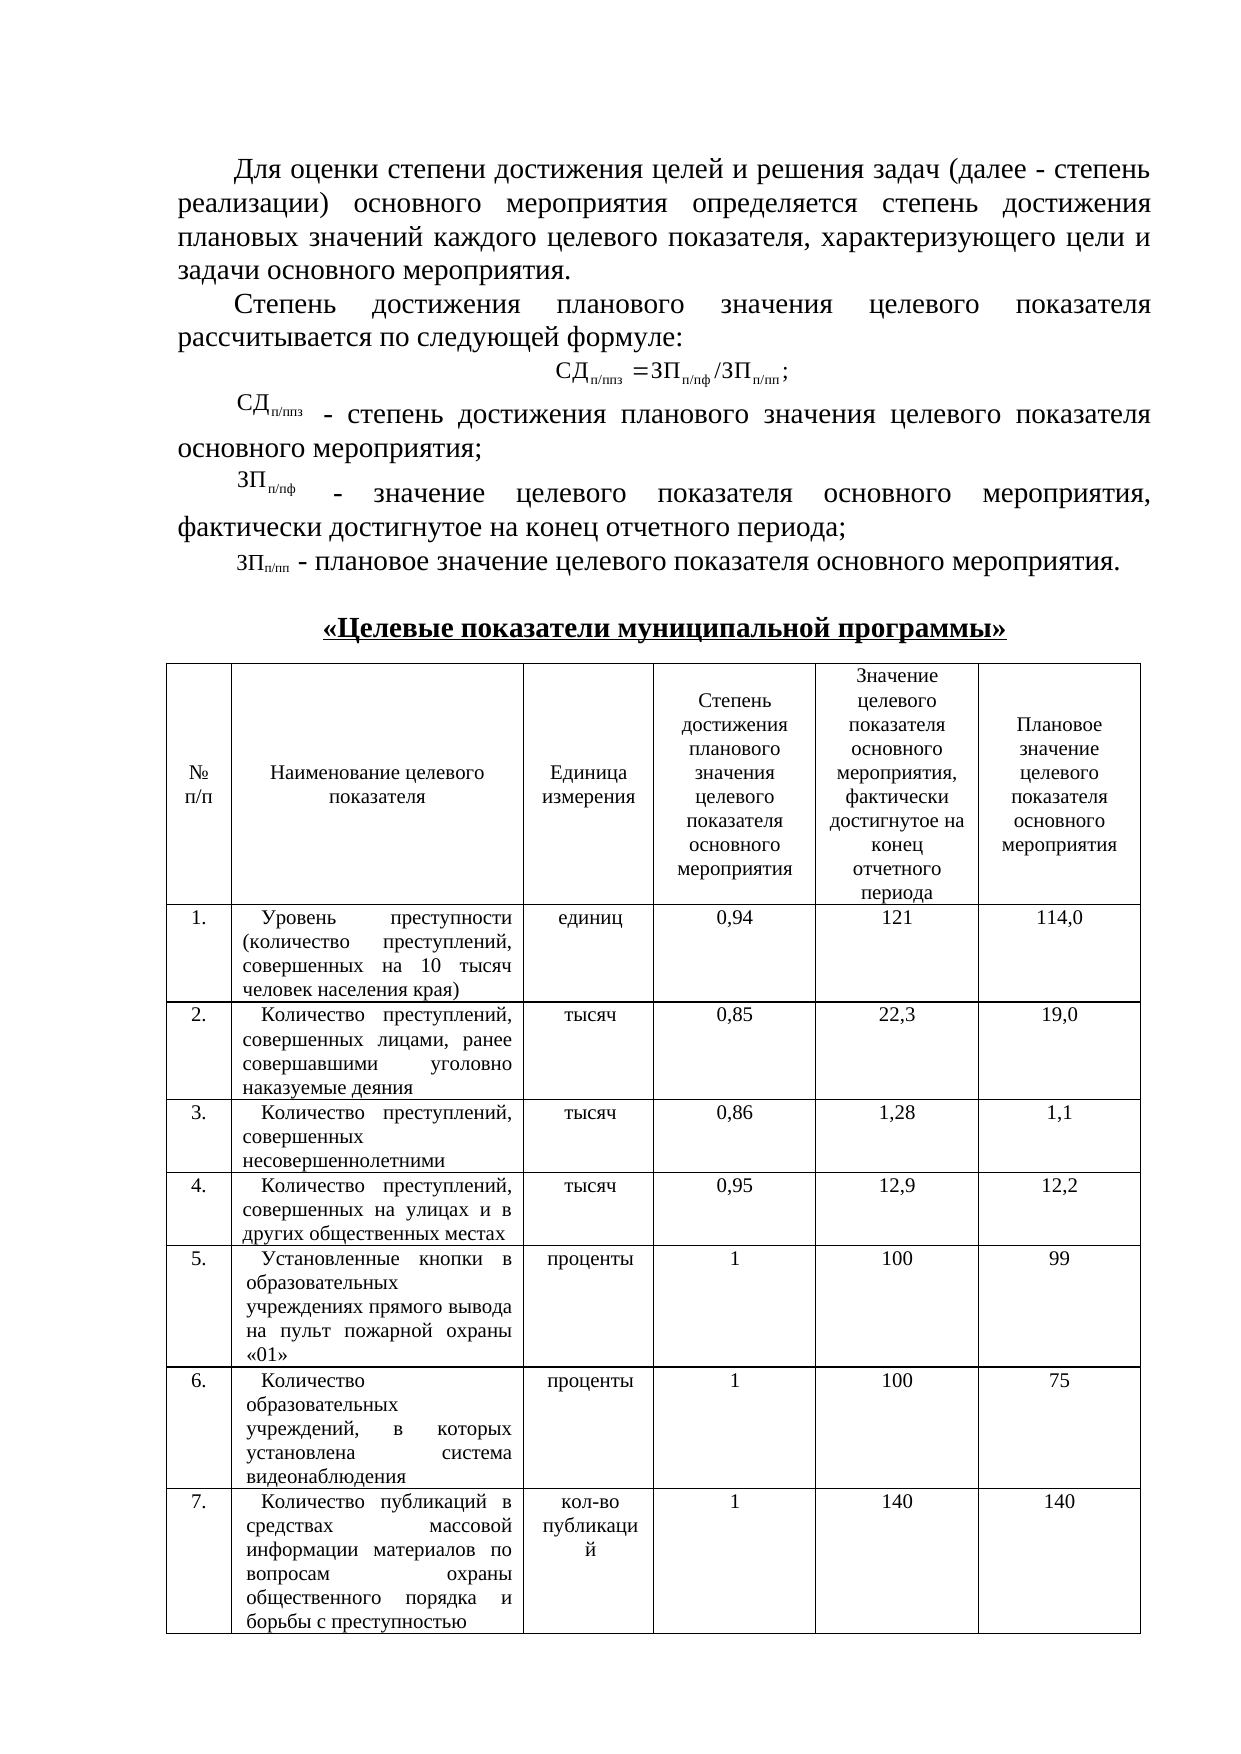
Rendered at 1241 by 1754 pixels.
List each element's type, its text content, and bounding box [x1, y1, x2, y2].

table_cell 1,1 [979, 1100, 1140, 1172]
table_cell Количество преступлений, совершенных лицами, ранее совершавшими уголовно наказуемые деяния [232, 1003, 523, 1099]
table_cell Количество преступлений, совершенных на улицах и в других общественных местах [232, 1173, 523, 1245]
table_cell Количество публикаций в средствах массовой информации материалов по вопросам охраны общественного порядка и борьбы с преступностью [232, 1489, 523, 1633]
table_cell 0,85 [654, 1003, 815, 1099]
text «Целевые показатели муниципальной программы» [177, 610, 1152, 643]
table_cell 2. [167, 1003, 231, 1099]
text - значение целевого показателя основного мероприятия, фактически достигнутое на конец отчетного периода; [177, 464, 1152, 543]
table_cell 1. [167, 905, 231, 1001]
table_cell 1 [654, 1489, 815, 1633]
table_cell кол-во публикаций [524, 1489, 653, 1633]
table_cell 114,0 [979, 905, 1140, 1001]
table_cell проценты [524, 1368, 653, 1488]
table_cell 19,0 [979, 1003, 1140, 1099]
table_cell тысяч [524, 1100, 653, 1172]
text - степень достижения планового значения целевого показателя основного мероприятия; [177, 386, 1152, 464]
table_cell 99 [979, 1246, 1140, 1366]
table_cell 121 [816, 905, 978, 1001]
table_header Плановое значение целевого показателя основного мероприятия [979, 664, 1140, 904]
table_cell проценты [524, 1246, 653, 1366]
text Для оценки степени достижения целей и решения задач (далее - степень реализации) основного мероприятия определяется степень достижения плановых значений каждого целевого показателя, характеризующего цели и задачи основного мероприятия. [177, 152, 1152, 286]
table_header Степень достижения планового значения целевого показателя основного мероприятия [654, 664, 815, 904]
table_cell 6. [167, 1368, 231, 1488]
table_cell 5. [167, 1246, 231, 1366]
table_cell 100 [816, 1246, 978, 1366]
table_header № п/п [167, 664, 231, 904]
table_cell Уровень преступности (количество преступлений, совершенных на 10 тысяч человек населения края) [232, 905, 523, 1001]
table_cell 4. [167, 1173, 231, 1245]
table_cell 0,86 [654, 1100, 815, 1172]
table_cell тысяч [524, 1003, 653, 1099]
table_cell 1 [654, 1368, 815, 1488]
table_cell 140 [979, 1489, 1140, 1633]
table_cell тысяч [524, 1173, 653, 1245]
table_header Наименование целевого показателя [232, 664, 523, 904]
table_cell 0,95 [654, 1173, 815, 1245]
table_cell Установленные кнопки в образовательных учреждениях прямого вывода на пульт пожарной охраны «01» [232, 1246, 523, 1366]
table_cell 22,3 [816, 1003, 978, 1099]
table_cell 0,94 [654, 905, 815, 1001]
table_cell 75 [979, 1368, 1140, 1488]
table_cell 140 [816, 1489, 978, 1633]
table_header Единица измерения [524, 664, 653, 904]
text ЗПп/пп - плановое значение целевого показателя основного мероприятия. [236, 543, 1152, 576]
table_cell 100 [816, 1368, 978, 1488]
table_cell единиц [524, 905, 653, 1001]
table_cell 3. [167, 1100, 231, 1172]
table_cell 1,28 [816, 1100, 978, 1172]
text Степень достижения планового значения целевого показателя рассчитывается по следующей формуле: [177, 286, 1152, 353]
table_header Значение целевого показателя основного мероприятия, фактически достигнутое на конец отчетного периода [816, 664, 978, 904]
table_cell Количество преступлений, совершенных несовершеннолетними [232, 1100, 523, 1172]
table_cell 1 [654, 1246, 815, 1366]
table_cell Количество образовательных учреждений, в которых установлена система видеонаблюдения [232, 1368, 523, 1488]
table_cell 12,9 [816, 1173, 978, 1245]
table_cell 12,2 [979, 1173, 1140, 1245]
table_cell 7. [167, 1489, 231, 1633]
